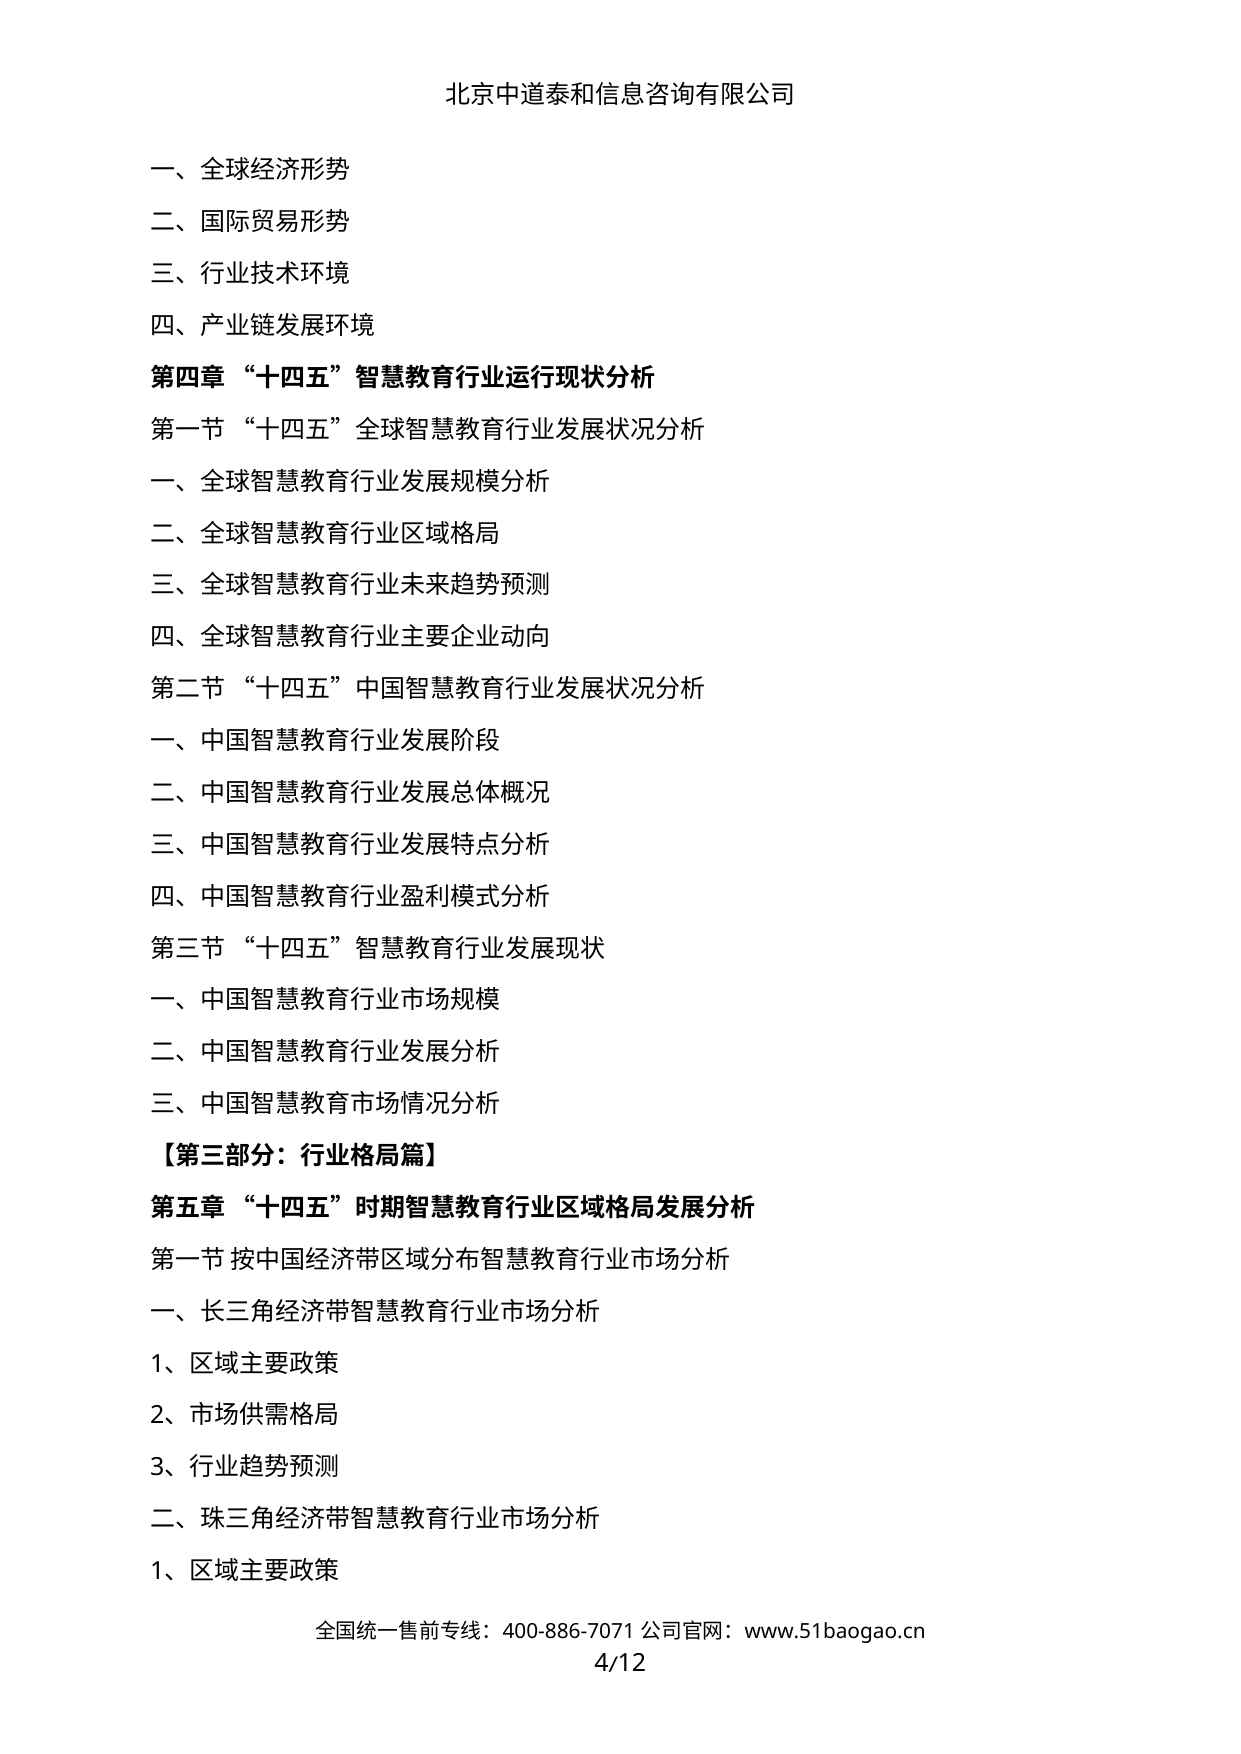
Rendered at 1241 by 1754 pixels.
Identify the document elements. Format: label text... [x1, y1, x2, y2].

text 1、区域主要政策 [150, 1343, 1090, 1379]
text 三、全球智慧教育行业未来趋势预测 [150, 565, 1090, 601]
text 二、中国智慧教育行业发展分析 [150, 1032, 1090, 1068]
text 一、全球智慧教育行业发展规模分析 [150, 461, 1090, 497]
text 第五章 “十四五”时期智慧教育行业区域格局发展分析 [150, 1187, 1090, 1224]
text 第一节 “十四五”全球智慧教育行业发展状况分析 [150, 409, 1090, 446]
text 3、行业趋势预测 [150, 1447, 1090, 1483]
text 二、国际贸易形势 [150, 202, 1090, 238]
text 二、中国智慧教育行业发展总体概况 [150, 772, 1090, 809]
text 四、中国智慧教育行业盈利模式分析 [150, 876, 1090, 912]
text 三、中国智慧教育市场情况分析 [150, 1084, 1090, 1120]
text 【第三部分：行业格局篇】 [150, 1136, 1090, 1172]
text 一、长三角经济带智慧教育行业市场分析 [150, 1291, 1090, 1327]
text 一、中国智慧教育行业市场规模 [150, 980, 1090, 1016]
text 三、中国智慧教育行业发展特点分析 [150, 824, 1090, 861]
text 第一节 按中国经济带区域分布智慧教育行业市场分析 [150, 1239, 1090, 1276]
text 第三节 “十四五”智慧教育行业发展现状 [150, 928, 1090, 964]
text 第四章 “十四五”智慧教育行业运行现状分析 [150, 357, 1090, 394]
text 1、区域主要政策 [150, 1551, 1090, 1587]
text 三、行业技术环境 [150, 254, 1090, 290]
text 第二节 “十四五”中国智慧教育行业发展状况分析 [150, 669, 1090, 705]
text 四、全球智慧教育行业主要企业动向 [150, 617, 1090, 653]
text 二、全球智慧教育行业区域格局 [150, 513, 1090, 549]
text 2、市场供需格局 [150, 1395, 1090, 1431]
text 二、珠三角经济带智慧教育行业市场分析 [150, 1499, 1090, 1535]
text 一、中国智慧教育行业发展阶段 [150, 721, 1090, 757]
text 四、产业链发展环境 [150, 306, 1090, 342]
text 一、全球经济形势 [150, 150, 1090, 186]
